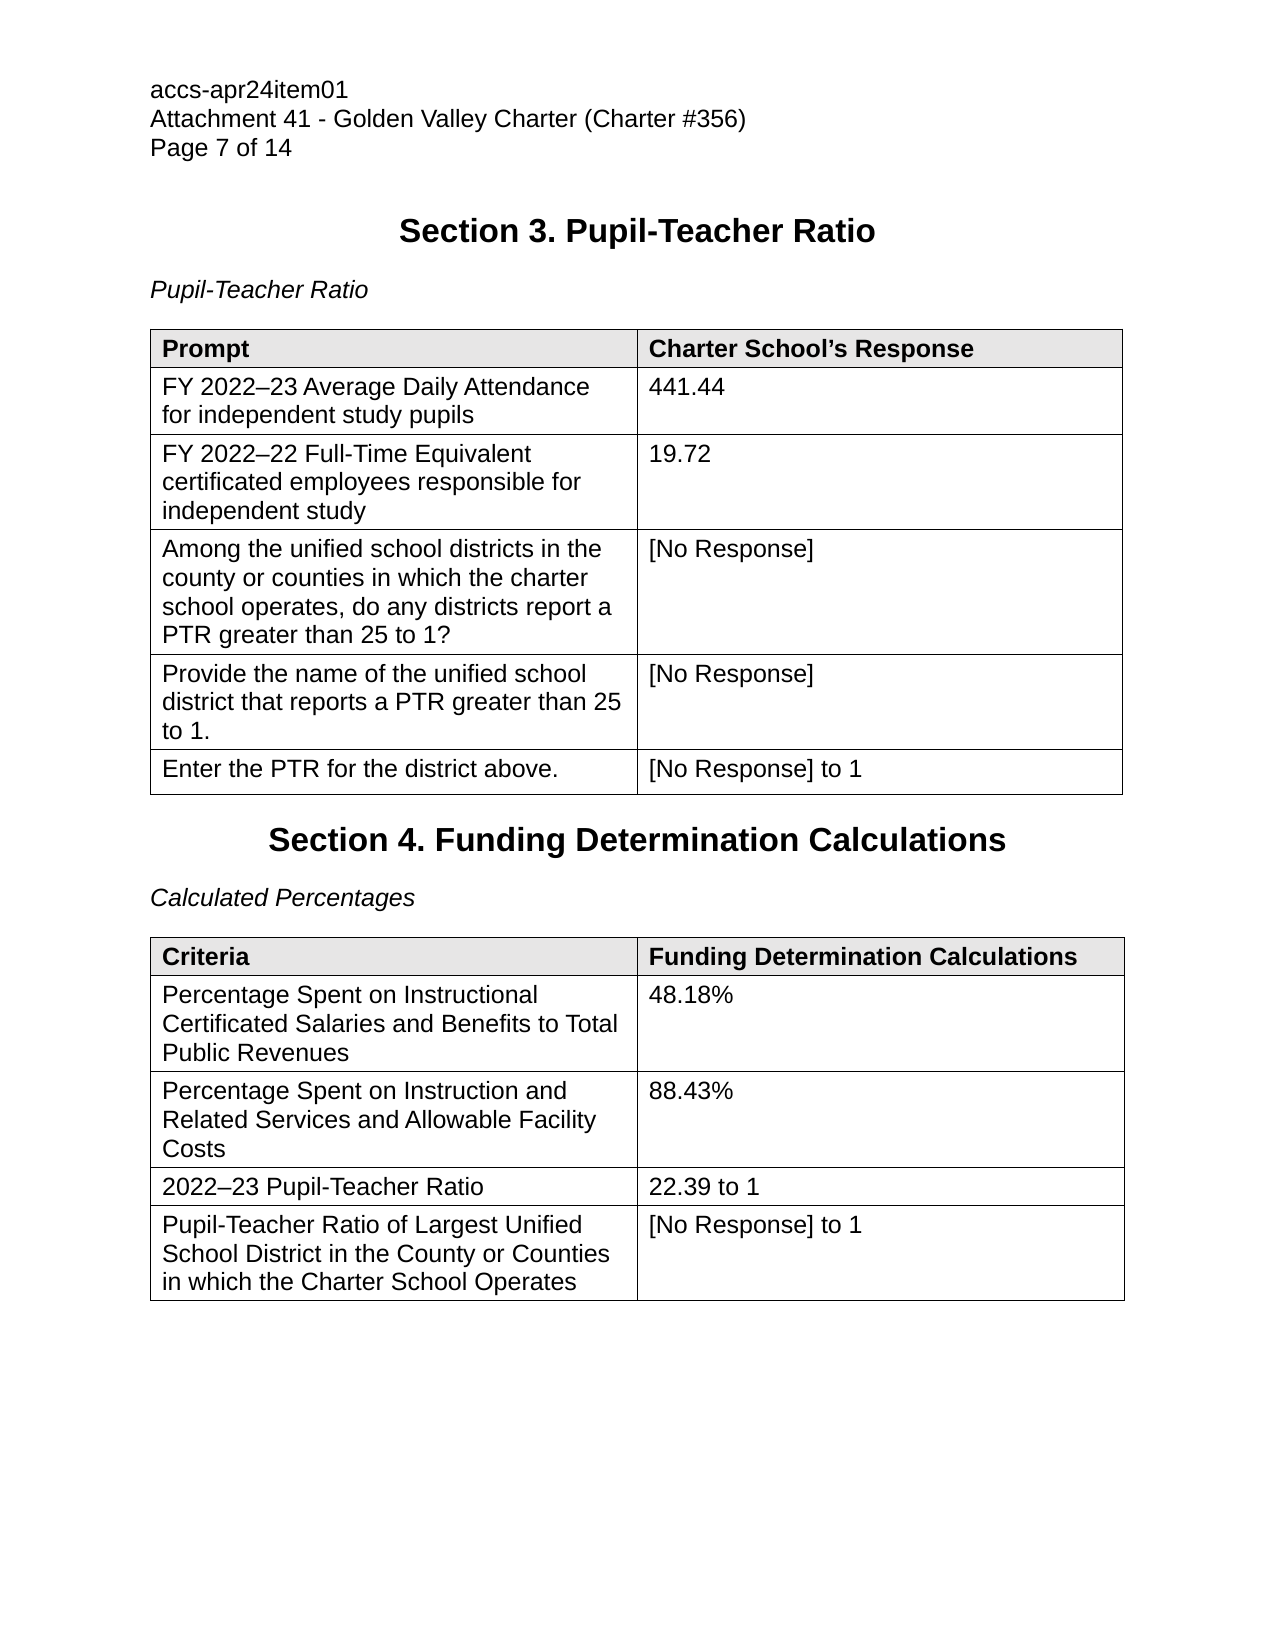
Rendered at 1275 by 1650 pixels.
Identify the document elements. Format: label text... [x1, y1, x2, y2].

table_header Criteria [151, 938, 637, 975]
text Calculated Percentages [150, 883, 1125, 912]
table_header Funding Determination Calculations [638, 938, 1124, 975]
table_cell Provide the name of the unified school district that reports a PTR greater than 25 to 1. [151, 655, 637, 749]
table_header Charter School’s Response [638, 330, 1122, 367]
table_cell 22.39 to 1 [638, 1168, 1124, 1205]
table_cell FY 2022–23 Average Daily Attendance for independent study pupils [151, 368, 637, 433]
table_cell Enter the PTR for the district above. [151, 750, 637, 794]
table_cell 2022–23 Pupil-Teacher Ratio [151, 1168, 637, 1205]
table_cell 441.44 [638, 368, 1122, 433]
table_cell [No Response] to 1 [638, 1206, 1124, 1300]
table_cell [No Response] to 1 [638, 750, 1122, 794]
table_cell Percentage Spent on Instructional Certificated Salaries and Benefits to Total Public Revenues [151, 976, 637, 1071]
table_cell 48.18% [638, 976, 1124, 1071]
table_cell [No Response] [638, 655, 1122, 749]
table_cell Among the unified school districts in the county or counties in which the charter school operates, do any districts report a PTR greater than 25 to 1? [151, 530, 637, 653]
table_cell 19.72 [638, 435, 1122, 529]
table_cell 88.43% [638, 1072, 1124, 1167]
table_header Prompt [151, 330, 637, 367]
table_cell [No Response] [638, 530, 1122, 653]
table_cell Percentage Spent on Instruction and Related Services and Allowable Facility Costs [151, 1072, 637, 1167]
table_cell Pupil-Teacher Ratio of Largest Unified School District in the County or Counties in which the Charter School Operates [151, 1206, 637, 1300]
subtitle Section 3. Pupil-Teacher Ratio [150, 211, 1125, 250]
text Pupil-Teacher Ratio [150, 275, 1125, 303]
table_cell FY 2022–22 Full-Time Equivalent certificated employees responsible for independent study [151, 435, 637, 529]
subtitle Section 4. Funding Determination Calculations [150, 820, 1125, 858]
